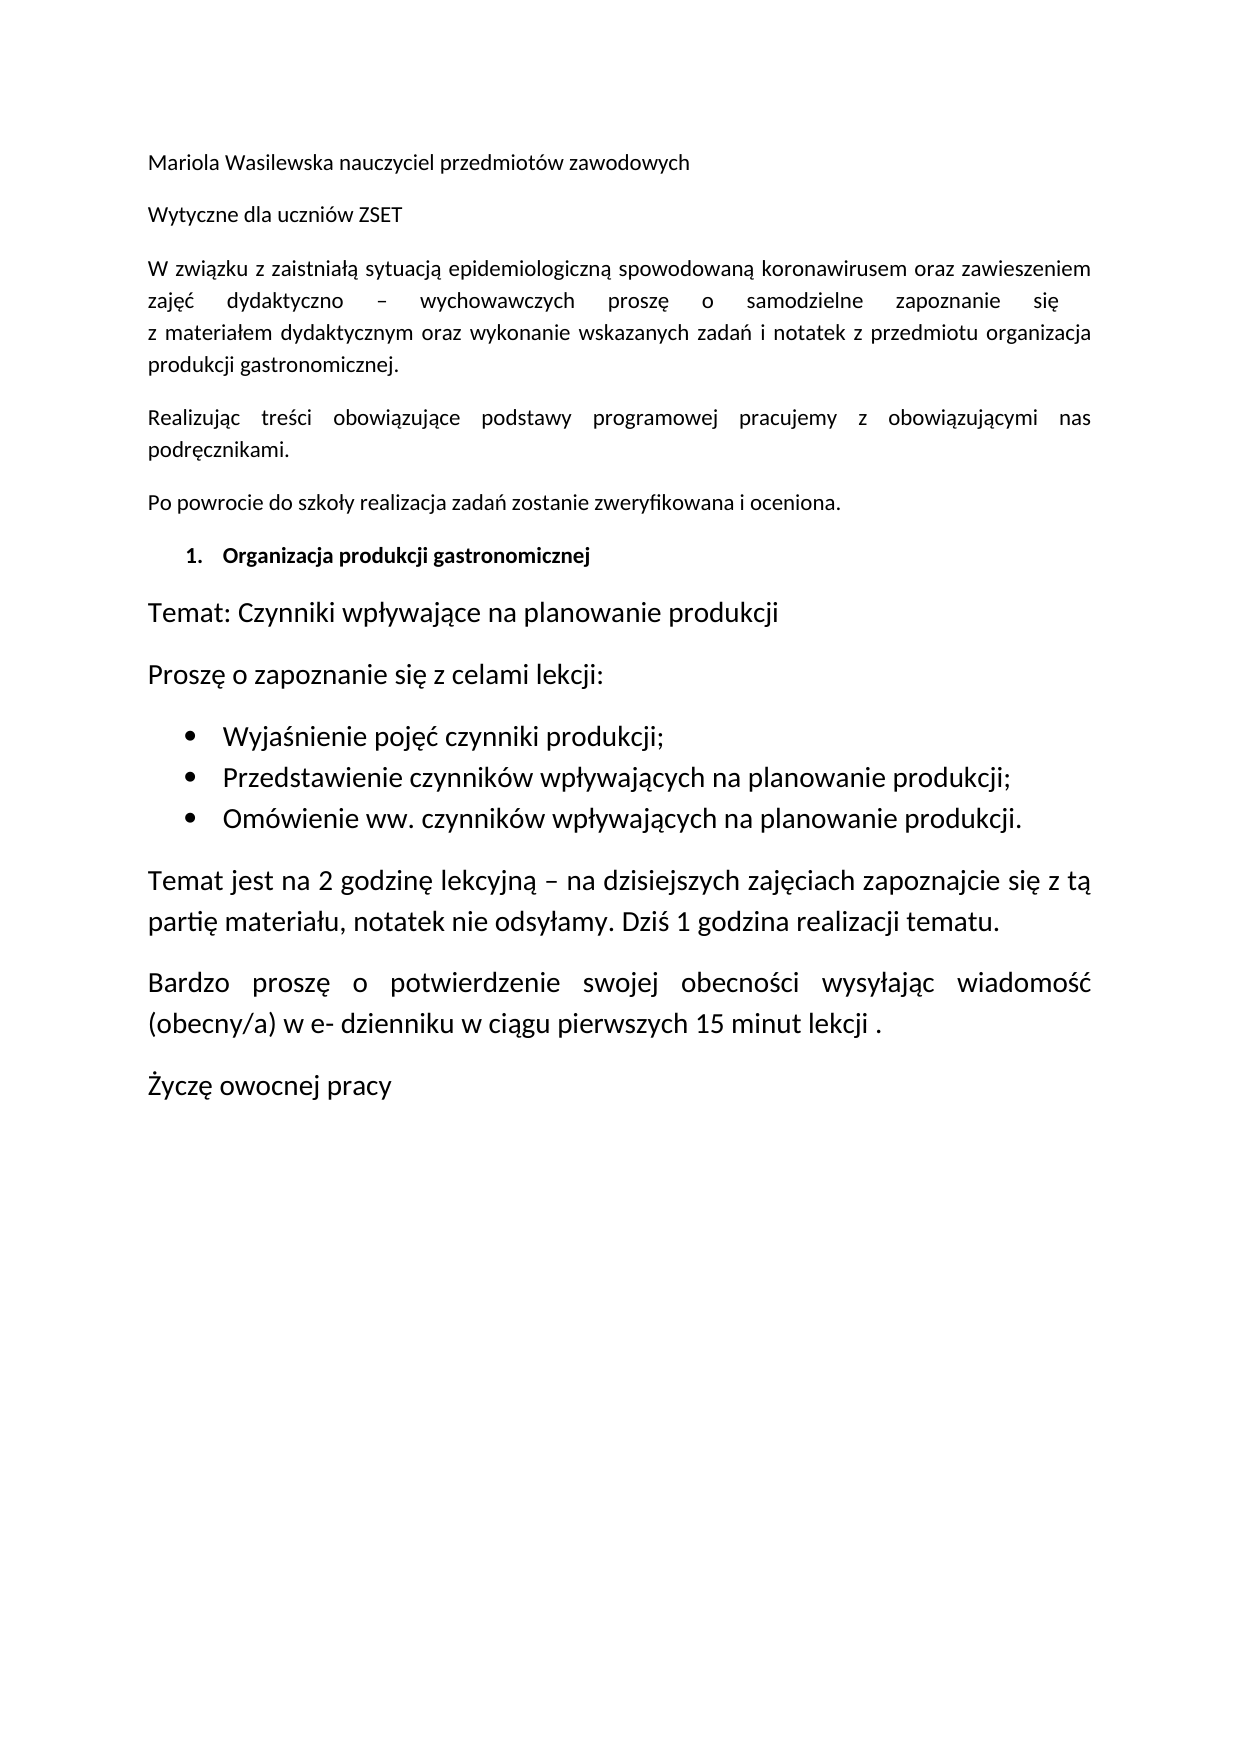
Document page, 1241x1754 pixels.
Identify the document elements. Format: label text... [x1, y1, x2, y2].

text Bardzo proszę o potwierdzenie swojej obecności wysyłając wiadomość (obecny/a) w e- dzienniku w ciągu pierwszych 15 minut lekcji . [148, 964, 1093, 1041]
list Organizacja produkcji gastronomicznej [185, 541, 1093, 569]
list Wyjaśnienie pojęć czynniki produkcji; [185, 718, 1093, 754]
text Temat: Czynniki wpływające na planowanie produkcji [148, 594, 1093, 630]
text Życzę owocnej pracy [148, 1067, 1093, 1103]
text Realizując treści obowiązujące podstawy programowej pracujemy z obowiązującymi nas podręcznikami. [148, 403, 1093, 463]
list Przedstawienie czynników wpływających na planowanie produkcji; [185, 759, 1093, 794]
text Wytyczne dla uczniów ZSET [148, 201, 1093, 229]
text Proszę o zapoznanie się z celami lekcji: [148, 656, 1093, 692]
text Temat jest na 2 godzinę lekcyjną – na dzisiejszych zajęciach zapoznajcie się z tą partię materiału, notatek nie odsyłamy. Dziś 1 godzina realizacji tematu. [148, 862, 1093, 938]
text W związku z zaistniałą sytuacją epidemiologiczną spowodowaną koronawirusem oraz zawieszeniem zajęć dydaktyczno – wychowawczych proszę o samodzielne zapoznanie się z materiałem dydaktycznym oraz wykonanie wskazanych zadań i notatek z przedmiotu organizacja produkcji gastronomicznej. [148, 254, 1093, 378]
text Po powrocie do szkoły realizacja zadań zostanie zweryfikowana i oceniona. [148, 488, 1093, 516]
text Mariola Wasilewska nauczyciel przedmiotów zawodowych [148, 148, 1093, 176]
list Omówienie ww. czynników wpływających na planowanie produkcji. [185, 800, 1093, 836]
